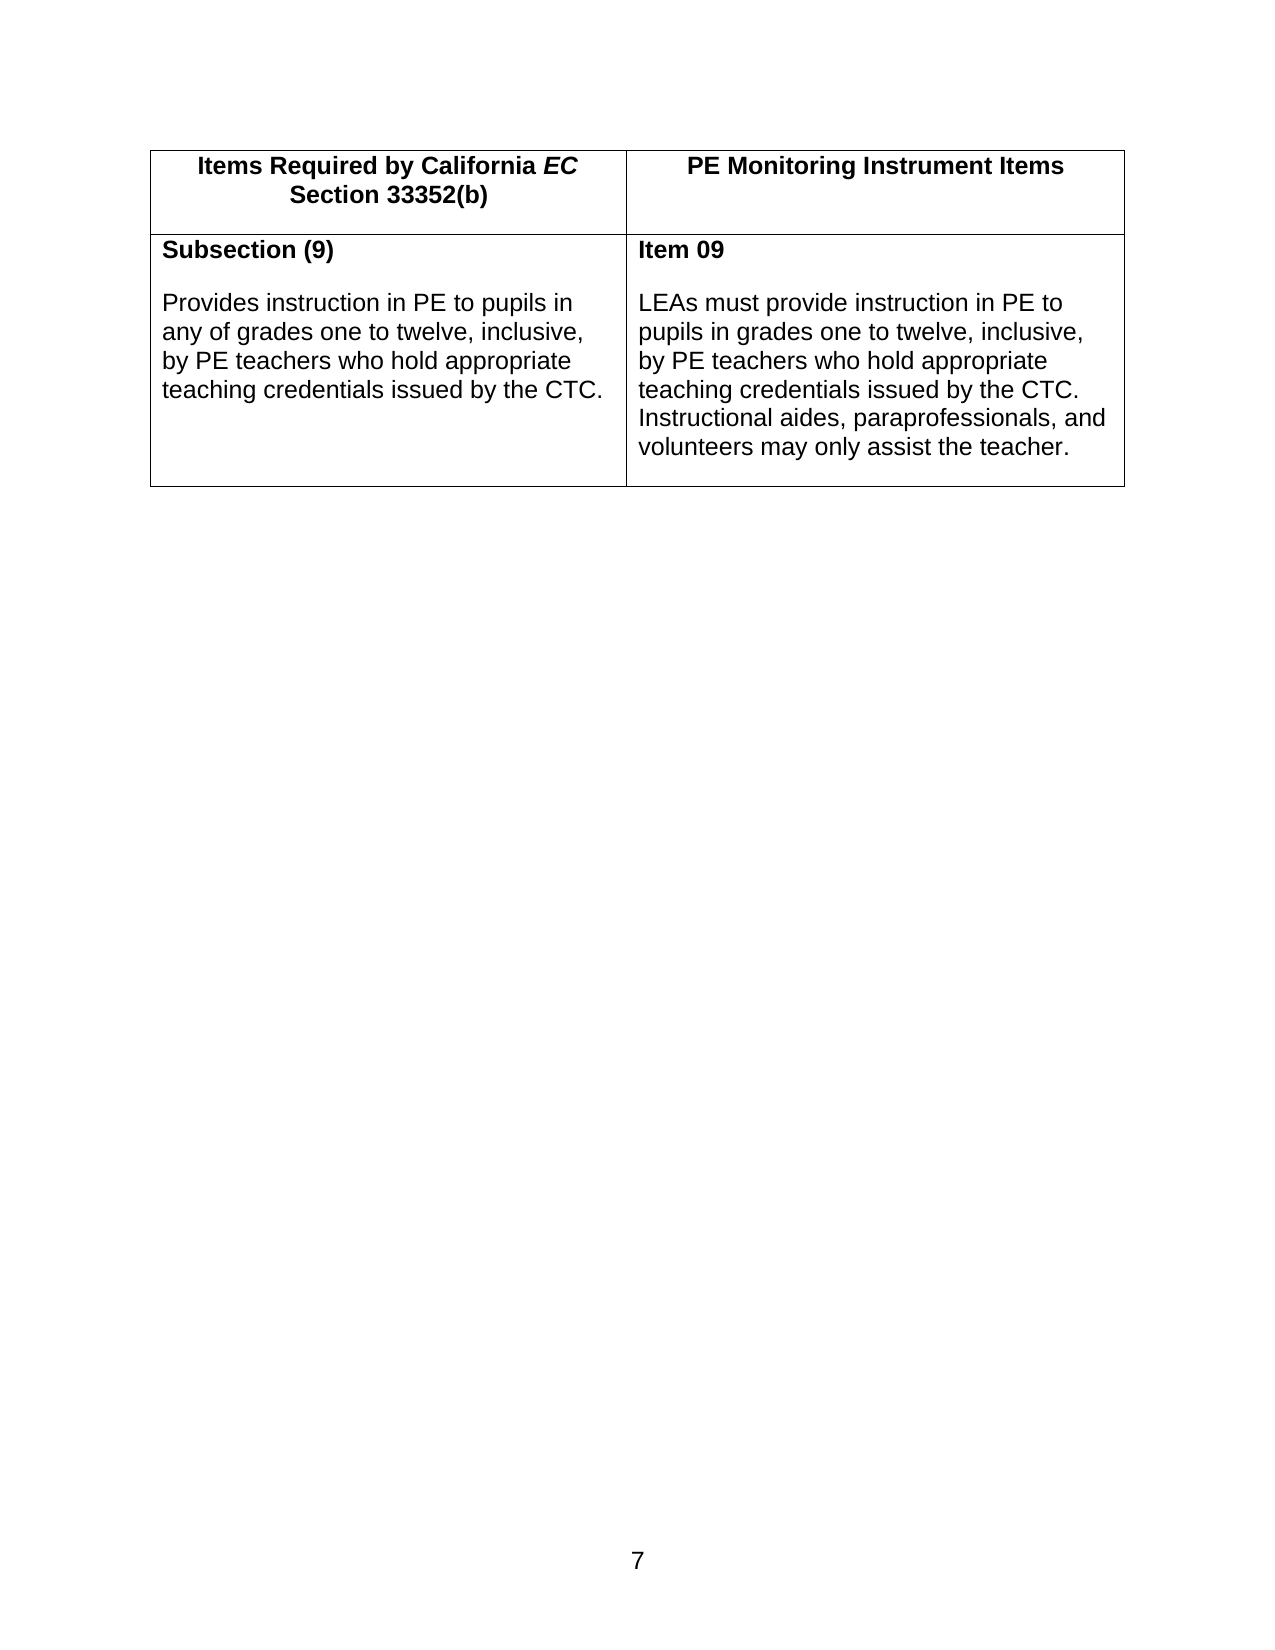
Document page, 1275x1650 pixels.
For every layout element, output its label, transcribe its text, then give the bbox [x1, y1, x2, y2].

table_header PE Monitoring Instrument Items [627, 151, 1124, 233]
table_cell Subsection (9) Provides instruction in PE to pupils in any of grades one to twelve, inclusive, by PE teachers who hold appropriate teaching credentials issued by the CTC. [151, 235, 626, 486]
table_header Items Required by California EC Section 33352(b) [151, 151, 626, 233]
table_cell Item 09 LEAs must provide instruction in PE to pupils in grades one to twelve, inclusive, by PE teachers who hold appropriate teaching credentials issued by the CTC. Instructional aides, paraprofessionals, and volunteers may only assist the teacher. [627, 235, 1124, 486]
